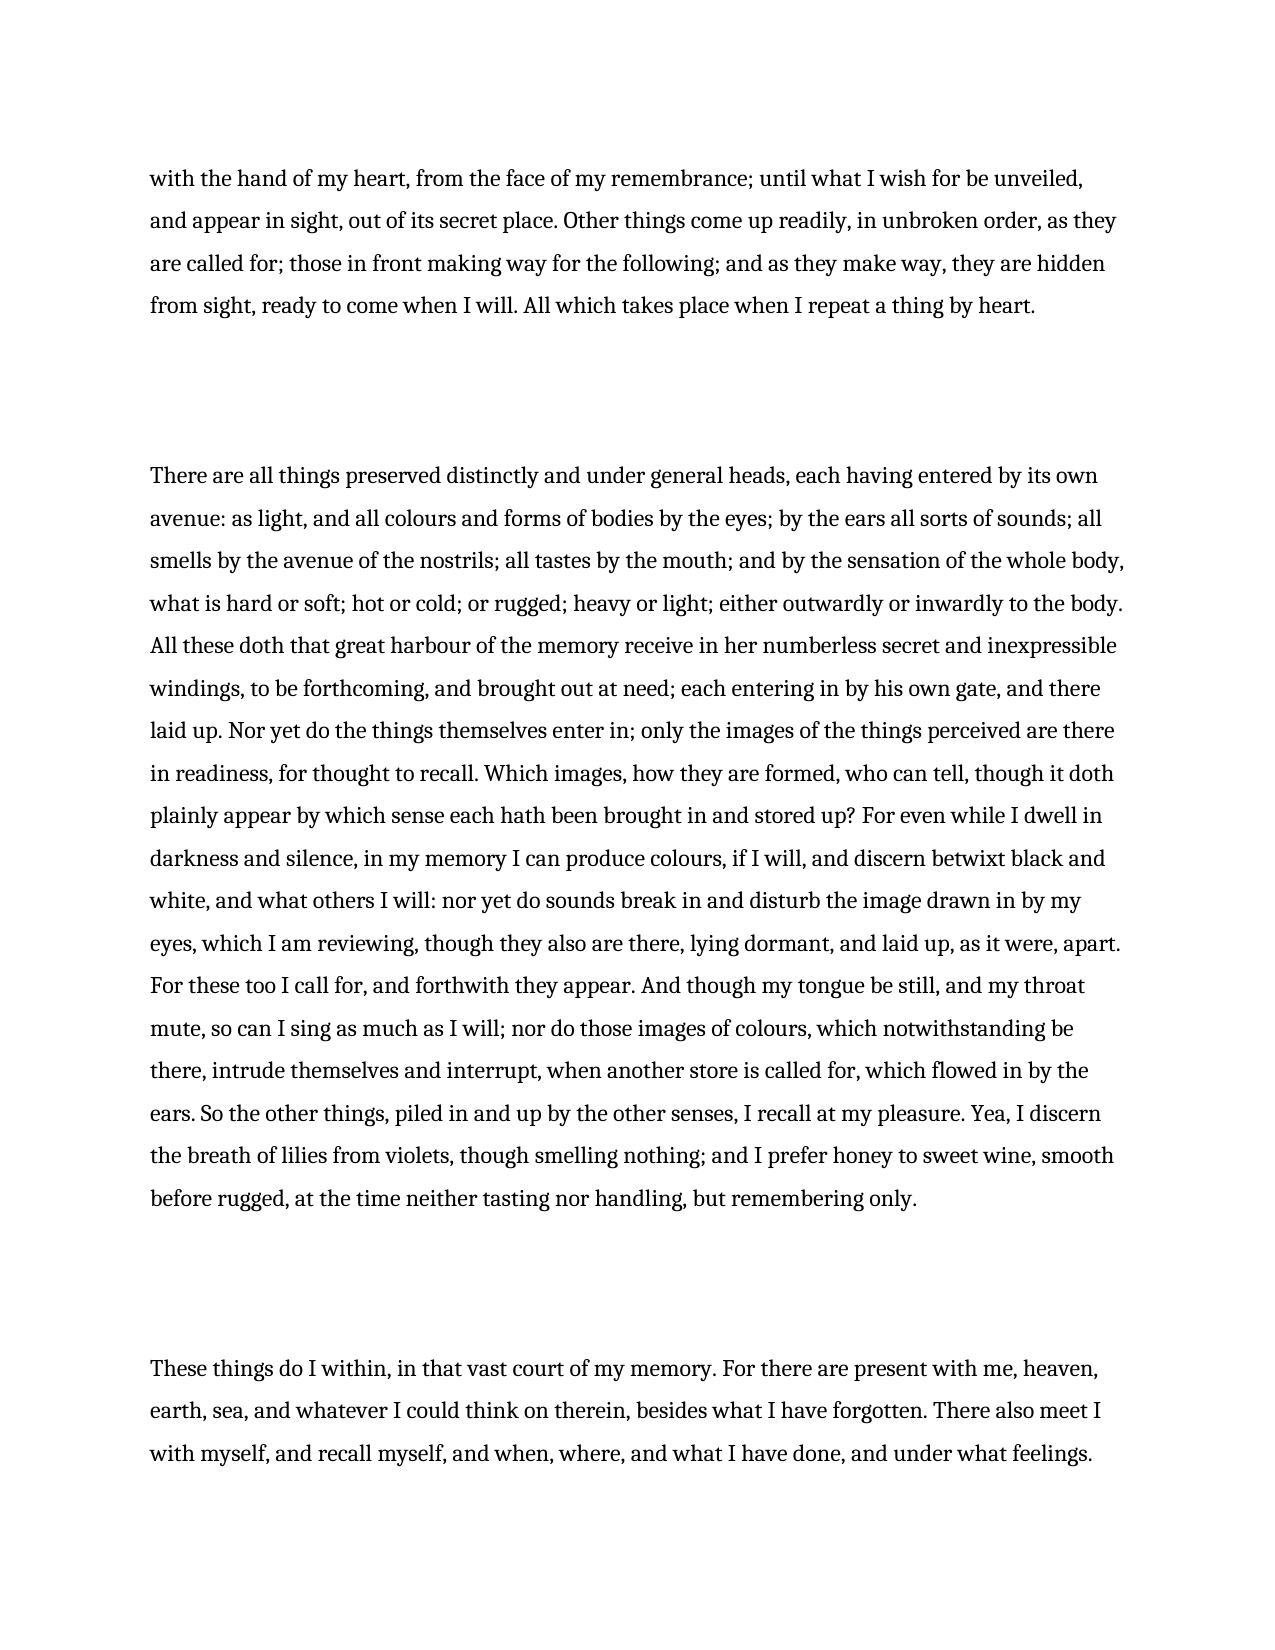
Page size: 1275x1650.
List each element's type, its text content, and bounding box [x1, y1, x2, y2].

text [150, 150, 1125, 362]
text There are all things preserved distinctly and under general heads, each having entered by its own avenue: as light, and all colours and forms of bodies by the eyes; by the ears all sorts of sounds; all smells by the avenue of the nostrils; all tastes by the mouth; and by the sensation of the whole body, what is hard or soft; hot or cold; or rugged; heavy or light; either outwardly or inwardly to the body. All these doth that great harbour of the memory receive in her numberless secret and inexpressible windings, to be forthcoming, and brought out at need; each entering in by his own gate, and there laid up. Nor yet do the things themselves enter in; only the images of the things perceived are there in readiness, for thought to recall. Which images, how they are formed, who can tell, though it doth plainly appear by which sense each hath been brought in and stored up? For even while I dwell in darkness and silence, in my memory I can produce colours, if I will, and discern betwixt black and white, and what others I will: nor yet do sounds break in and disturb the image drawn in by my eyes, which I am reviewing, though they also are there, lying dormant, and laid up, as it were, apart. For these too I call for, and forthwith they appear. And though my tongue be still, and my throat mute, so can I sing as much as I will; nor do those images of colours, which notwithstanding be there, intrude themselves and interrupt, when another store is called for, which flowed in by the ears. So the other things, piled in and up by the other senses, I recall at my pleasure. Yea, I discern the breath of lilies from violets, though smelling nothing; and I prefer honey to sweet wine, smooth before rugged, at the time neither tasting nor handling, but remembering only. [150, 447, 1125, 1255]
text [150, 1340, 1125, 1467]
